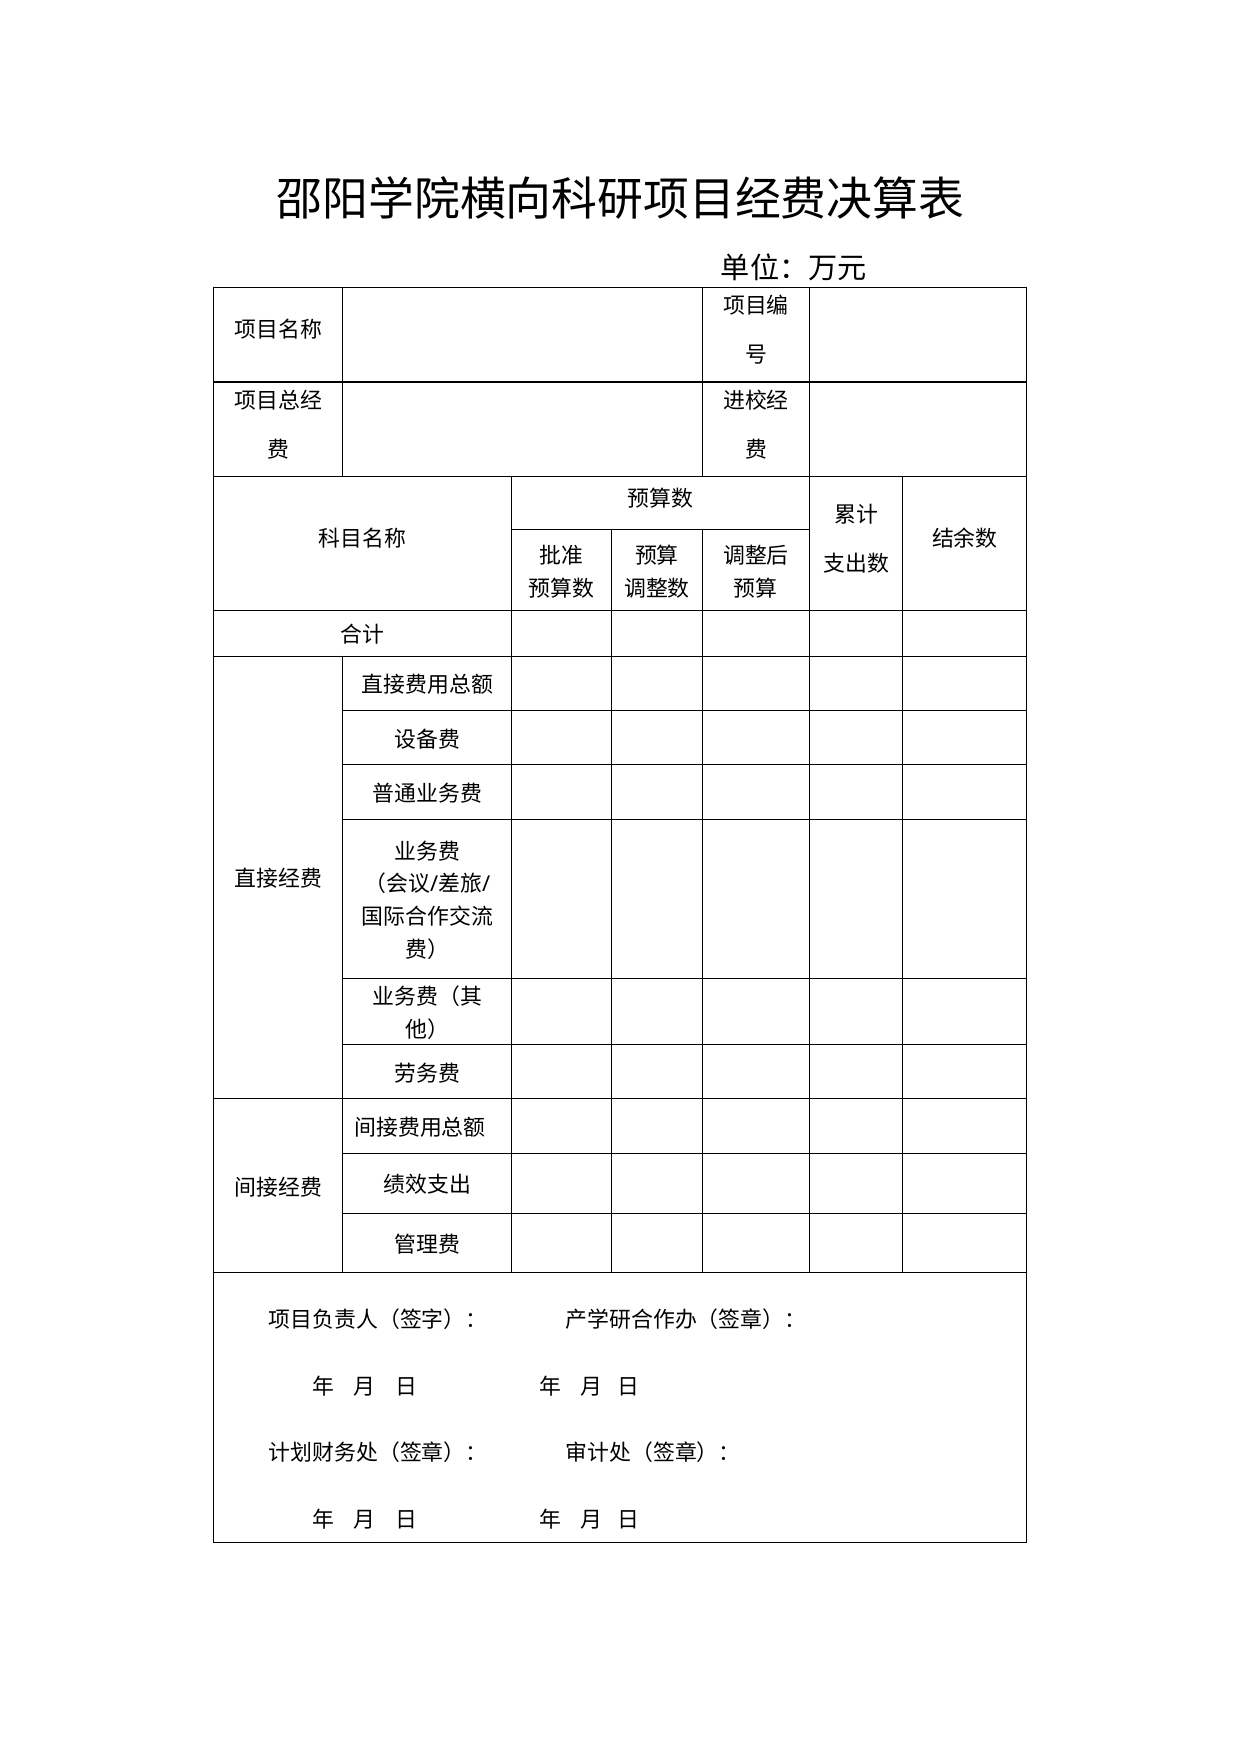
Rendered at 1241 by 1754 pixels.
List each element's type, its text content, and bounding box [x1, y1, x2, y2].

table_cell [512, 820, 611, 978]
table_cell [810, 657, 902, 710]
table_cell [810, 820, 902, 978]
table_cell [903, 611, 1026, 656]
table_header 项目名称 [214, 288, 342, 381]
table_cell [343, 383, 702, 476]
table_cell [703, 979, 809, 1044]
table_cell 间接经费 [214, 1099, 342, 1272]
table_cell [703, 1214, 809, 1272]
table_cell [612, 820, 702, 978]
table_cell 项目负责人（签字）： 产学研合作办（签章）： 年 月 日 年 月 日 计划财务处（签章）： 审计处（签章）： 年 月 日 年 月 日 [214, 1273, 1026, 1542]
table_cell [512, 1214, 611, 1272]
table_cell [703, 765, 809, 819]
table_cell [903, 1099, 1026, 1152]
table_cell [612, 1099, 702, 1152]
table_header 项目编号 [703, 288, 809, 381]
table_cell 劳务费 [343, 1045, 511, 1098]
table_cell [512, 1045, 611, 1098]
table_cell 绩效支出 [343, 1154, 511, 1213]
table_cell 普通业务费 [343, 765, 511, 819]
table_cell 结余数 [903, 477, 1026, 610]
table_cell [512, 1099, 611, 1152]
table_cell [612, 1214, 702, 1272]
table_cell [512, 765, 611, 819]
table_cell [612, 711, 702, 764]
table_cell [512, 1154, 611, 1213]
table_cell [810, 765, 902, 819]
table_cell [512, 657, 611, 710]
table_cell [810, 1045, 902, 1098]
table_cell [512, 711, 611, 764]
table_cell 预算数 [512, 477, 809, 529]
table_cell 进校经费 [703, 383, 809, 476]
table_cell [612, 979, 702, 1044]
table_cell [903, 1045, 1026, 1098]
table_cell 设备费 [343, 711, 511, 764]
table_cell [612, 765, 702, 819]
table_cell 业务费 （会议/差旅/国际合作交流费） [343, 820, 511, 978]
table_cell 科目名称 [214, 477, 511, 610]
table_cell 管理费 [343, 1214, 511, 1272]
table_cell [903, 1214, 1026, 1272]
table_cell 预算 调整数 [612, 530, 702, 610]
table_cell [810, 1154, 902, 1213]
table_cell [703, 1045, 809, 1098]
table_header [343, 288, 702, 381]
table_cell 业务费（其他） [343, 979, 511, 1044]
table_cell [903, 1154, 1026, 1213]
table_cell [810, 979, 902, 1044]
table_cell [810, 611, 902, 656]
table_cell [703, 657, 809, 710]
table_cell [703, 1154, 809, 1213]
table_cell 直接经费 [214, 657, 342, 1098]
table_cell [703, 711, 809, 764]
table_cell [903, 711, 1026, 764]
table_cell [703, 1099, 809, 1152]
table_cell [512, 979, 611, 1044]
table_cell [703, 820, 809, 978]
table_cell [512, 611, 611, 656]
table_cell 调整后 预算 [703, 530, 809, 610]
table_cell [612, 657, 702, 710]
table_cell 间接费用总额 [343, 1099, 511, 1152]
table_cell 累计 支出数 [810, 477, 902, 610]
table_cell 批准 预算数 [512, 530, 611, 610]
table_cell [810, 383, 1026, 476]
table_cell [810, 1099, 902, 1152]
table_cell [903, 657, 1026, 710]
table_header [810, 288, 1026, 381]
table_cell 合计 [214, 611, 511, 656]
table_cell [903, 979, 1026, 1044]
table_cell 项目总经费 [214, 383, 342, 476]
table_cell [612, 611, 702, 656]
table_cell [810, 711, 902, 764]
table_cell [903, 765, 1026, 819]
table_cell 直接费用总额 [343, 657, 511, 710]
text 单位：万元 [187, 228, 1053, 287]
table_cell [612, 1154, 702, 1213]
text 邵阳学院横向科研项目经费决算表 [187, 162, 1053, 228]
table_cell [810, 1214, 902, 1272]
table_cell [612, 1045, 702, 1098]
table_cell [903, 820, 1026, 978]
table_cell [703, 611, 809, 656]
